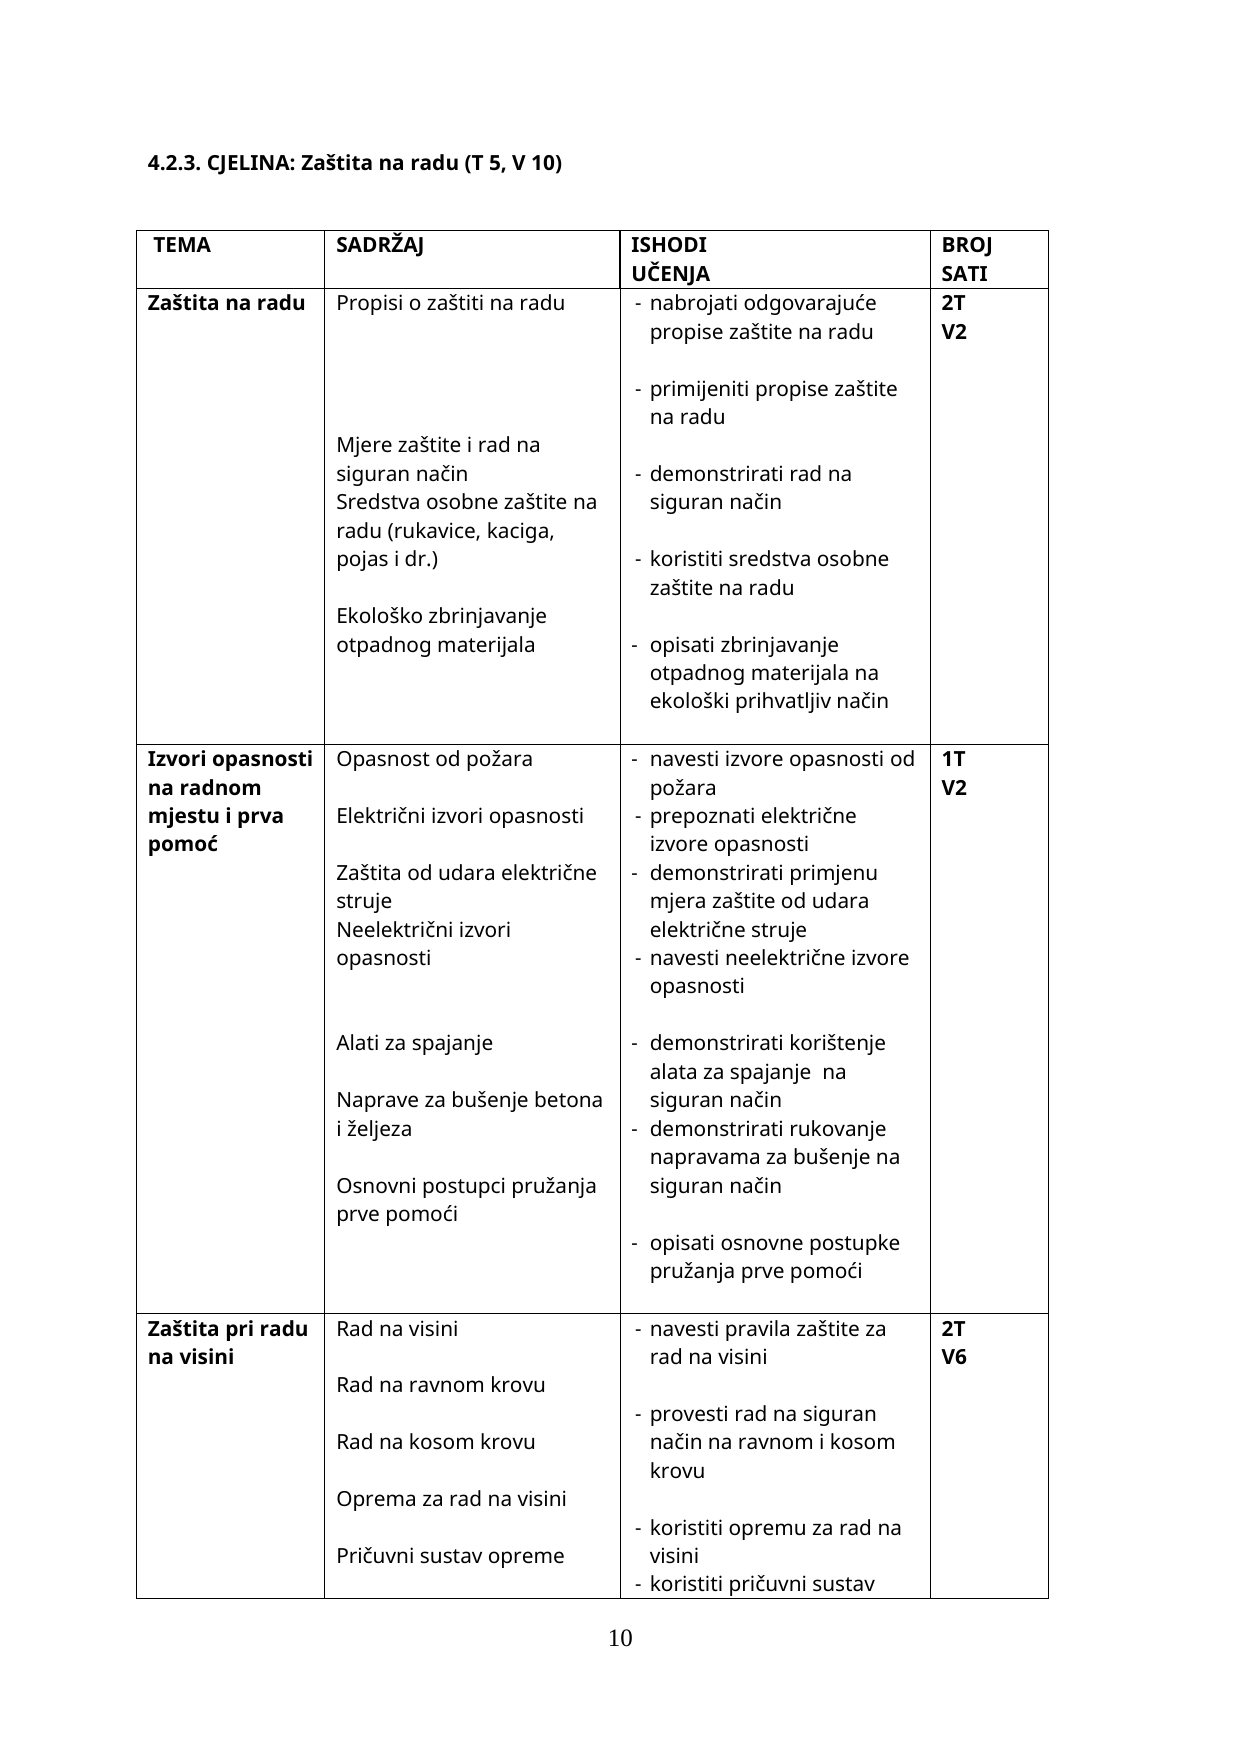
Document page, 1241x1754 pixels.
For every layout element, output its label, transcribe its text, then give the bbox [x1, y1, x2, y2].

table_header ISHODI UČENJA [621, 231, 930, 287]
table_cell 2T V6 [931, 1314, 1048, 1598]
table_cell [325, 1314, 620, 1598]
table_header TEMA [137, 231, 324, 287]
table_cell Izvori opasnosti na radnom mjestu i prva pomoć [137, 745, 324, 1313]
text 4.2.3. CJELINA: Zaštita na radu (T 5, V 10) [148, 148, 1093, 176]
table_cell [621, 1314, 930, 1598]
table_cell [137, 1314, 324, 1598]
table_cell nabrojati odgovarajuće propise zaštite na radu primijeniti propise zaštite na radu demonstrirati rad na siguran način koristiti sredstva osobne zaštite na radu opisati zbrinjavanje otpadnog materijala na ekološki prihvatljiv način [621, 289, 930, 743]
table_cell Zaštita na radu [137, 289, 324, 743]
table_cell navesti izvore opasnosti od požara prepoznati električne izvore opasnosti demonstrirati primjenu mjera zaštite od udara električne struje navesti neelektrične izvore opasnosti demonstrirati korištenje alata za spajanje na siguran način demonstrirati rukovanje napravama za bušenje na siguran način opisati osnovne postupke pružanja prve pomoći [621, 745, 930, 1313]
table_header BROJ SATI [931, 231, 1048, 287]
table_cell Propisi o zaštiti na radu Mjere zaštite i rad na siguran način Sredstva osobne zaštite na radu (rukavice, kaciga, pojas i dr.) Ekološko zbrinjavanje otpadnog materijala [325, 289, 620, 743]
table_header SADRŽAJ [325, 231, 619, 287]
table_cell 1T V2 [931, 745, 1048, 1313]
table_cell 2T V2 [931, 289, 1048, 743]
table_cell Opasnost od požara Električni izvori opasnosti Zaštita od udara električne struje Neelektrični izvori opasnosti Alati za spajanje Naprave za bušenje betona i željeza Osnovni postupci pružanja prve pomoći [325, 745, 620, 1313]
